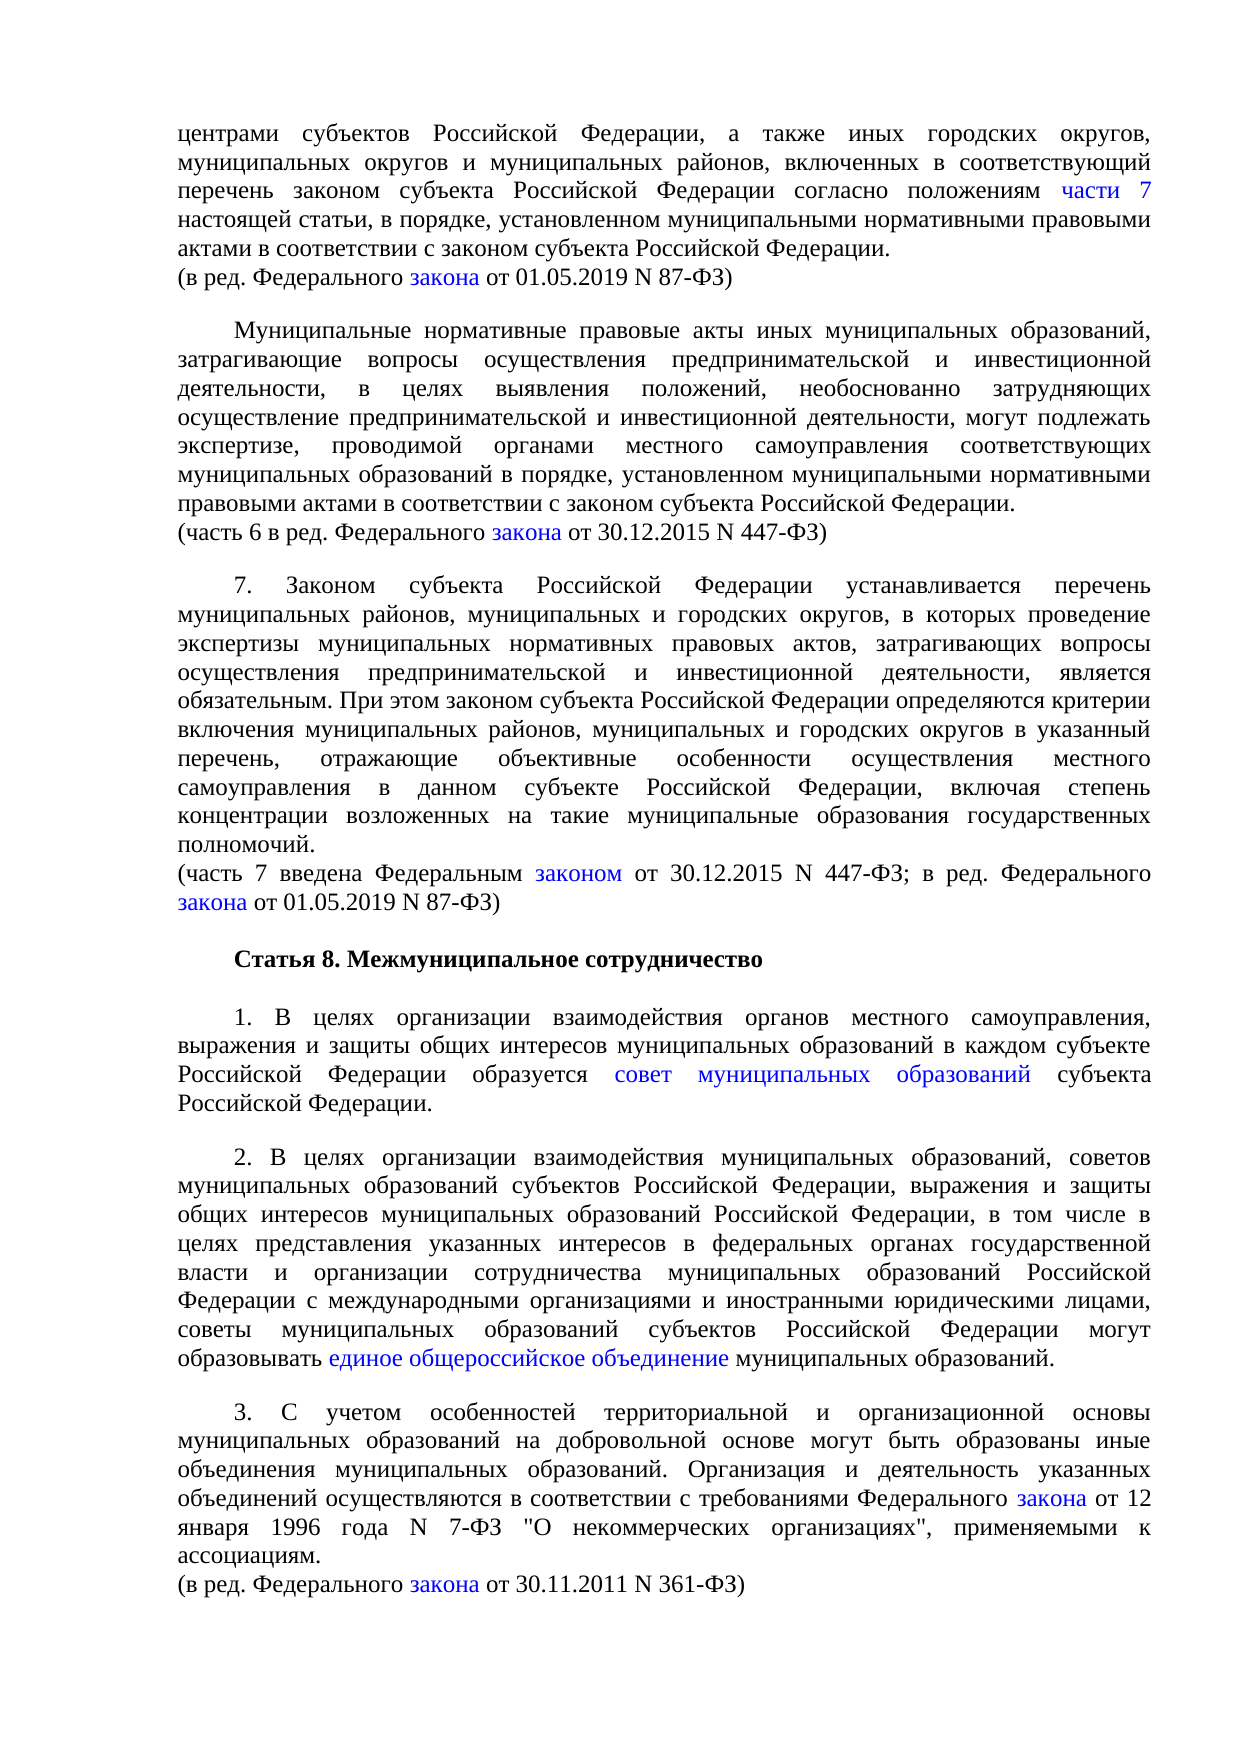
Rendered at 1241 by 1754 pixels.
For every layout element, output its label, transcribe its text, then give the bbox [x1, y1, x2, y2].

text 2. В целях организации взаимодействия муниципальных образований, советов муниципальных образований субъектов Российской Федерации, выражения и защиты общих интересов муниципальных образований Российской Федерации, в том числе в целях представления указанных интересов в федеральных органах государственной власти и организации сотрудничества муниципальных образований Российской Федерации с международными организациями и иностранными юридическими лицами, советы муниципальных образований субъектов Российской Федерации могут образовывать единое общероссийское объединение муниципальных образований. [177, 1142, 1152, 1372]
text (часть 6 в ред. Федерального закона от 30.12.2015 N 447-ФЗ) [177, 517, 1152, 546]
title Статья 8. Межмуниципальное сотрудничество [177, 944, 1152, 973]
text Муниципальные нормативные правовые акты иных муниципальных образований, затрагивающие вопросы осуществления предпринимательской и инвестиционной деятельности, в целях выявления положений, необоснованно затрудняющих осуществление предпринимательской и инвестиционной деятельности, могут подлежать экспертизе, проводимой органами местного самоуправления соответствующих муниципальных образований в порядке, установленном муниципальными нормативными правовыми актами в соответствии с законом субъекта Российской Федерации. [177, 316, 1152, 517]
text (часть 7 введена Федеральным законом от 30.12.2015 N 447-ФЗ; в ред. Федерального закона от 01.05.2019 N 87-ФЗ) [177, 858, 1152, 916]
text 1. В целях организации взаимодействия органов местного самоуправления, выражения и защиты общих интересов муниципальных образований в каждом субъекте Российской Федерации образуется совет муниципальных образований субъекта Российской Федерации. [177, 1002, 1152, 1117]
text 3. С учетом особенностей территориальной и организационной основы муниципальных образований на добровольной основе могут быть образованы иные объединения муниципальных образований. Организация и деятельность указанных объединений осуществляются в соответствии с требованиями Федерального закона от 12 января 1996 года N 7-ФЗ "О некоммерческих организациях", применяемыми к ассоциациям. [177, 1397, 1152, 1569]
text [177, 118, 1152, 262]
text 7. Законом субъекта Российской Федерации устанавливается перечень муниципальных районов, муниципальных и городских округов, в которых проведение экспертизы муниципальных нормативных правовых актов, затрагивающих вопросы осуществления предпринимательской и инвестиционной деятельности, является обязательным. При этом законом субъекта Российской Федерации определяются критерии включения муниципальных районов, муниципальных и городских округов в указанный перечень, отражающие объективные особенности осуществления местного самоуправления в данном субъекте Российской Федерации, включая степень концентрации возложенных на такие муниципальные образования государственных полномочий. [177, 571, 1152, 858]
text (в ред. Федерального закона от 01.05.2019 N 87-ФЗ) [177, 262, 1152, 291]
text (в ред. Федерального закона от 30.11.2011 N 361-ФЗ) [177, 1569, 1152, 1598]
